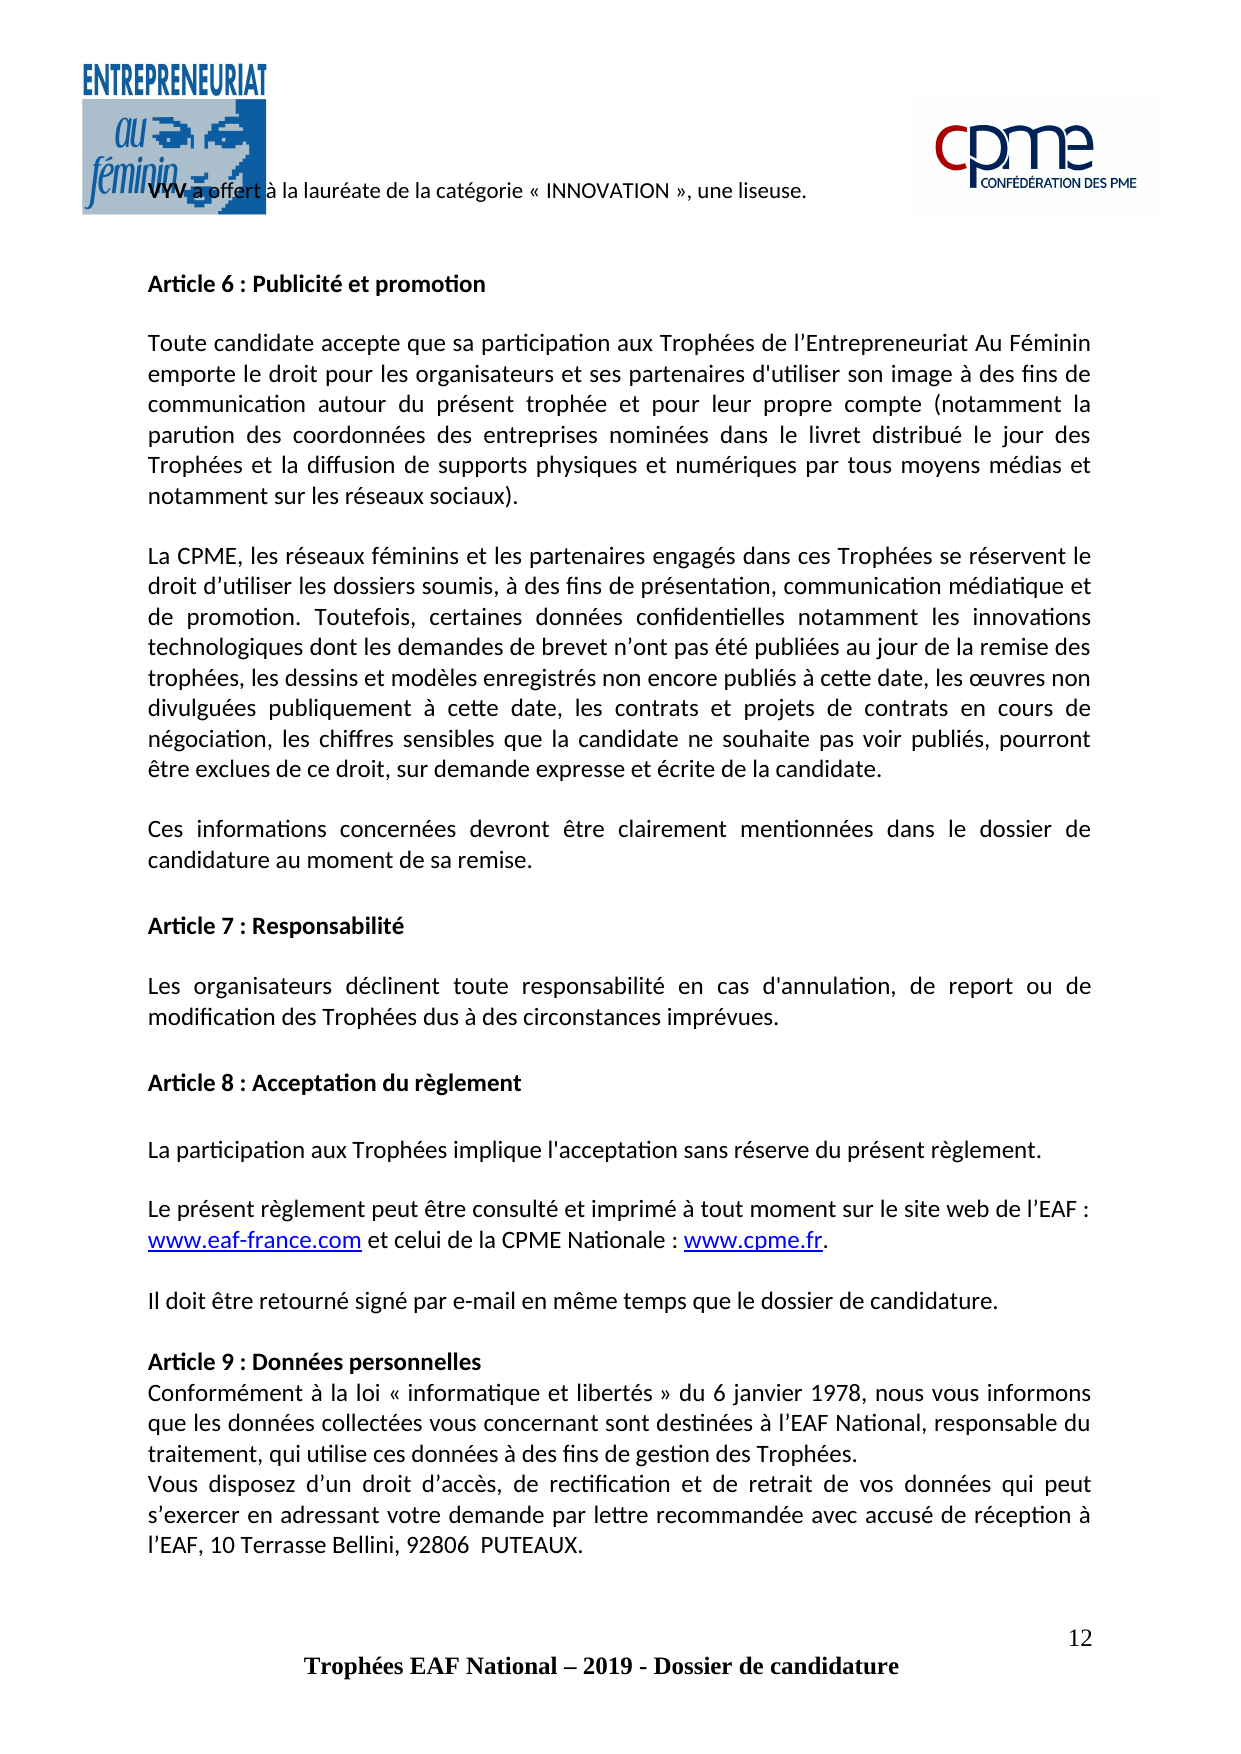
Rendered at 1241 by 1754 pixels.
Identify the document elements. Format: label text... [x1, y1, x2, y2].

text Vous disposez d’un droit d’accès, de rectification et de retrait de vos données qui peut s’exercer en adressant votre demande par lettre recommandée avec accusé de réception à l’EAF, 10 Terrasse Bellini, 92806 PUTEAUX. [148, 1468, 1092, 1560]
text Article 6 : Publicité et promotion [148, 261, 1092, 298]
picture [906, 91, 1166, 222]
text La CPME, les réseaux féminins et les partenaires engagés dans ces Trophées se réservent le droit d’utiliser les dossiers soumis, à des fins de présentation, communication médiatique et de promotion. Toutefois, certaines données confidentielles notamment les innovations technologiques dont les demandes de brevet n’ont pas été publiées au jour de la remise des trophées, les dessins et modèles enregistrés non encore publiés à cette date, les œuvres non divulguées publiquement à cette date, les contrats et projets de contrats en cours de négociation, les chiffres sensibles que la candidate ne souhaite pas voir publiés, pourront être exclues de ce droit, sur demande expresse et écrite de la candidate. [148, 540, 1092, 784]
picture [82, 62, 267, 215]
text Article 8 : Acceptation du règlement [148, 1060, 1092, 1098]
text Conformément à la loi « informatique et libertés » du 6 janvier 1978, nous vous informons que les données collectées vous concernant sont destinées à l’EAF National, responsable du traitement, qui utilise ces données à des fins de gestion des Trophées. [148, 1377, 1092, 1468]
text Article 9 : Données personnelles [148, 1346, 1092, 1377]
text Les organisateurs déclinent toute responsabilité en cas d'annulation, de report ou de modification des Trophées dus à des circonstances imprévues. [148, 970, 1092, 1031]
text Toute candidate accepte que sa participation aux Trophées de l’Entrepreneuriat Au Féminin emporte le droit pour les organisateurs et ses partenaires d'utiliser son image à des fins de communication autour du présent trophée et pour leur propre compte (notamment la parution des coordonnées des entreprises nominées dans le livret distribué le jour des Trophées et la diffusion de supports physiques et numériques par tous moyens médias et notamment sur les réseaux sociaux). [148, 328, 1092, 511]
text La participation aux Trophées implique l'acceptation sans réserve du présent règlement. [148, 1127, 1092, 1164]
text Ces informations concernées devront être clairement mentionnées dans le dossier de candidature au moment de sa remise. [148, 813, 1092, 874]
text VYV a offert à la lauréate de la catégorie « INNOVATION », une liseuse. [148, 176, 1092, 204]
text Article 7 : Responsabilité [148, 903, 1092, 941]
text Il doit être retourné signé par e-mail en même temps que le dossier de candidature. [148, 1285, 1092, 1316]
text Le présent règlement peut être consulté et imprimé à tout moment sur le site web de l’EAF : www.eaf-france.com et celui de la CPME Nationale : www.cpme.fr. [148, 1194, 1092, 1255]
